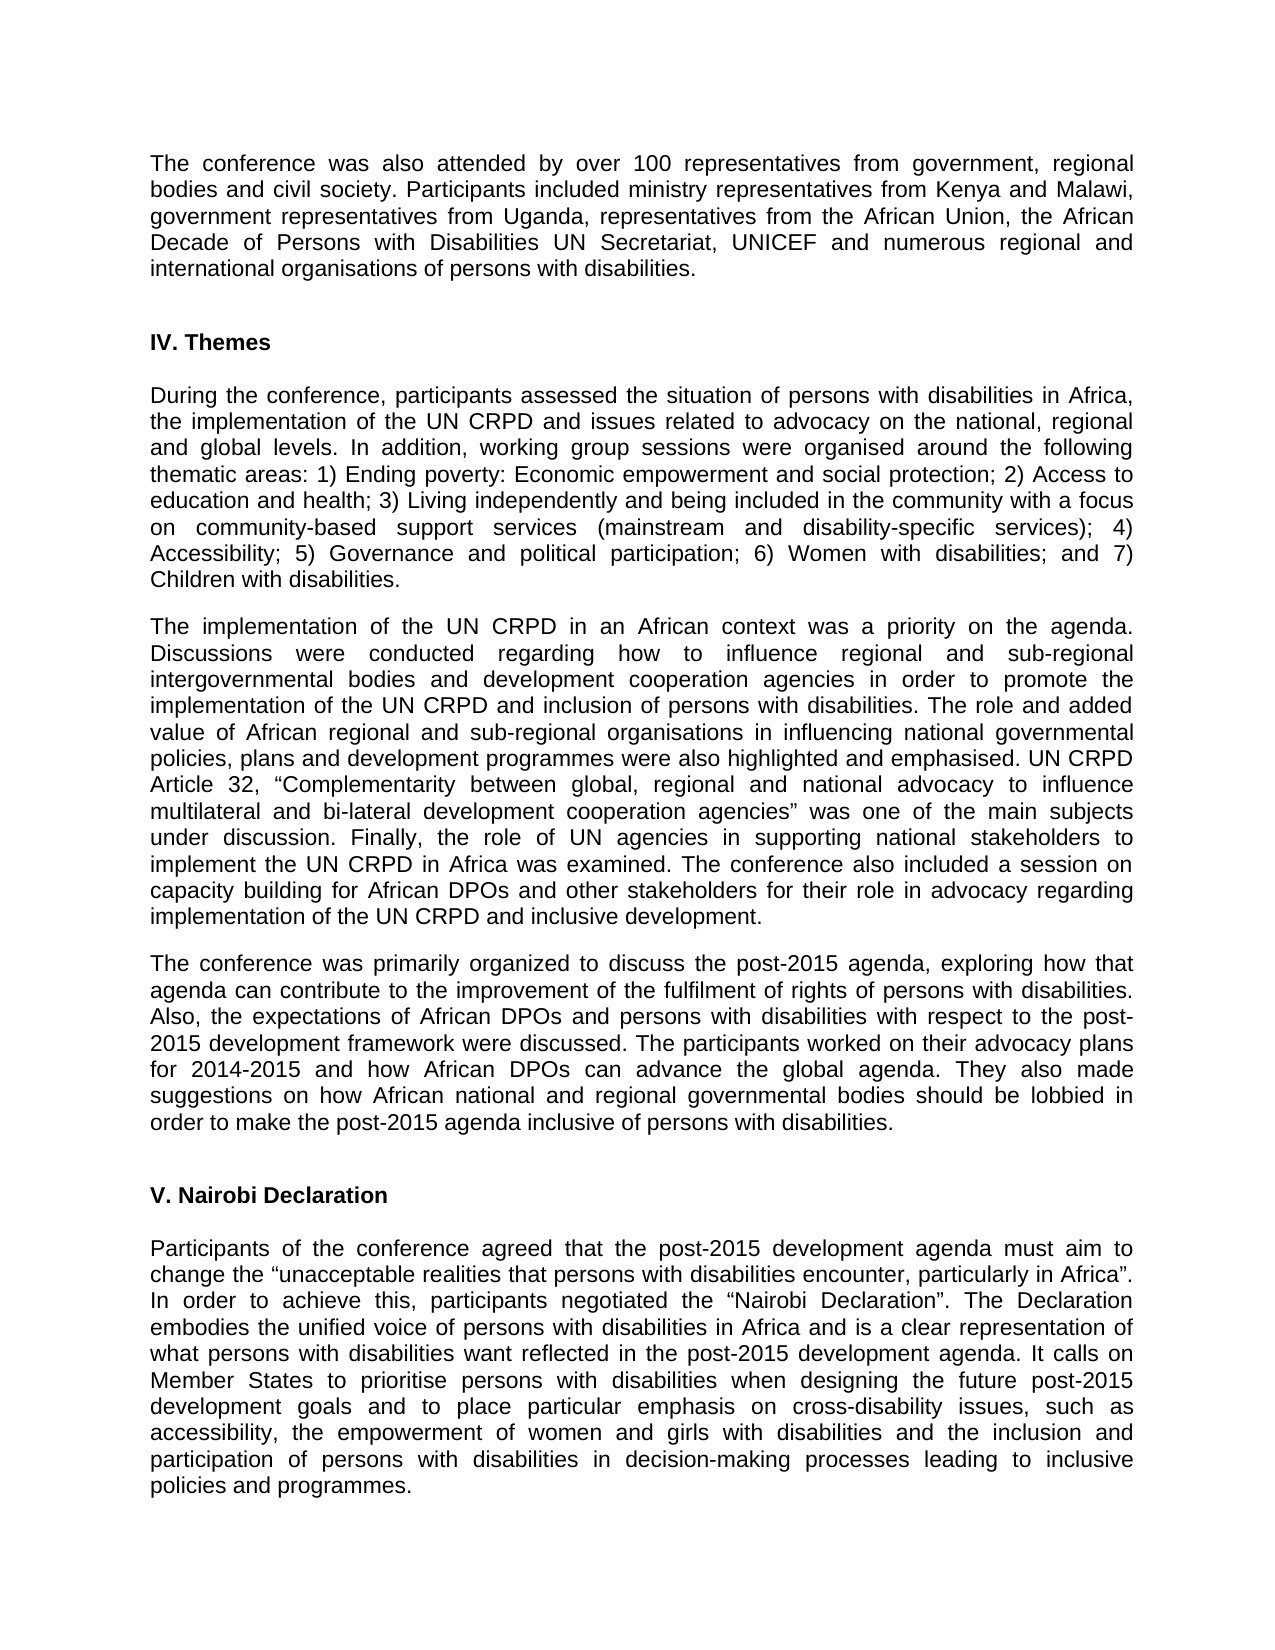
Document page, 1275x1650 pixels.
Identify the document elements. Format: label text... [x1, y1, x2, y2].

text IV. Themes [150, 329, 1134, 355]
text The conference was primarily organized to discuss the post-2015 agenda, exploring how that agenda can contribute to the improvement of the fulfilment of rights of persons with disabilities. Also, the expectations of African DPOs and persons with disabilities with respect to the post-2015 development framework were discussed. The participants worked on their advocacy plans for 2014-2015 and how African DPOs can advance the global agenda. They also made suggestions on how African national and regional governmental bodies should be lobbied in order to make the post-2015 agenda inclusive of persons with disabilities. [150, 950, 1134, 1135]
text Participants of the conference agreed that the post-2015 development agenda must aim to change the “unacceptable realities that persons with disabilities encounter, particularly in Africa”. In order to achieve this, participants negotiated the “Nairobi Declaration”. The Declaration embodies the unified voice of persons with disabilities in Africa and is a clear representation of what persons with disabilities want reflected in the post-2015 development agenda. It calls on Member States to prioritise persons with disabilities when designing the future post-2015 development goals and to place particular emphasis on cross-disability issues, such as accessibility, the empowerment of women and girls with disabilities and the inclusion and participation of persons with disabilities in decision-making processes leading to inclusive policies and programmes. [150, 1235, 1134, 1498]
text V. Nairobi Declaration [150, 1182, 1134, 1208]
text During the conference, participants assessed the situation of persons with disabilities in Africa, the implementation of the UN CRPD and issues related to advocacy on the national, regional and global levels. In addition, working group sessions were organised around the following thematic areas: 1) Ending poverty: Economic empowerment and social protection; 2) Access to education and health; 3) Living independently and being included in the community with a focus on community-based support services (mainstream and disability-specific services); 4) Accessibility; 5) Governance and political participation; 6) Women with disabilities; and 7) Children with disabilities. [150, 382, 1134, 592]
text The conference was also attended by over 100 representatives from government, regional bodies and civil society. Participants included ministry representatives from Kenya and Malawi, government representatives from Uganda, representatives from the African Union, the African Decade of Persons with Disabilities UN Secretariat, UNICEF and numerous regional and international organisations of persons with disabilities. [150, 150, 1134, 282]
text The implementation of the UN CRPD in an African context was a priority on the agenda. Discussions were conducted regarding how to influence regional and sub-regional intergovernmental bodies and development cooperation agencies in order to promote the implementation of the UN CRPD and inclusion of persons with disabilities. The role and added value of African regional and sub-regional organisations in influencing national governmental policies, plans and development programmes were also highlighted and emphasised. UN CRPD Article 32, “Complementarity between global, regional and national advocacy to influence multilateral and bi-lateral development cooperation agencies” was one of the main subjects under discussion. Finally, the role of UN agencies in supporting national stakeholders to implement the UN CRPD in Africa was examined. The conference also included a session on capacity building for African DPOs and other stakeholders for their role in advocacy regarding implementation of the UN CRPD and inclusive development. [150, 613, 1134, 929]
